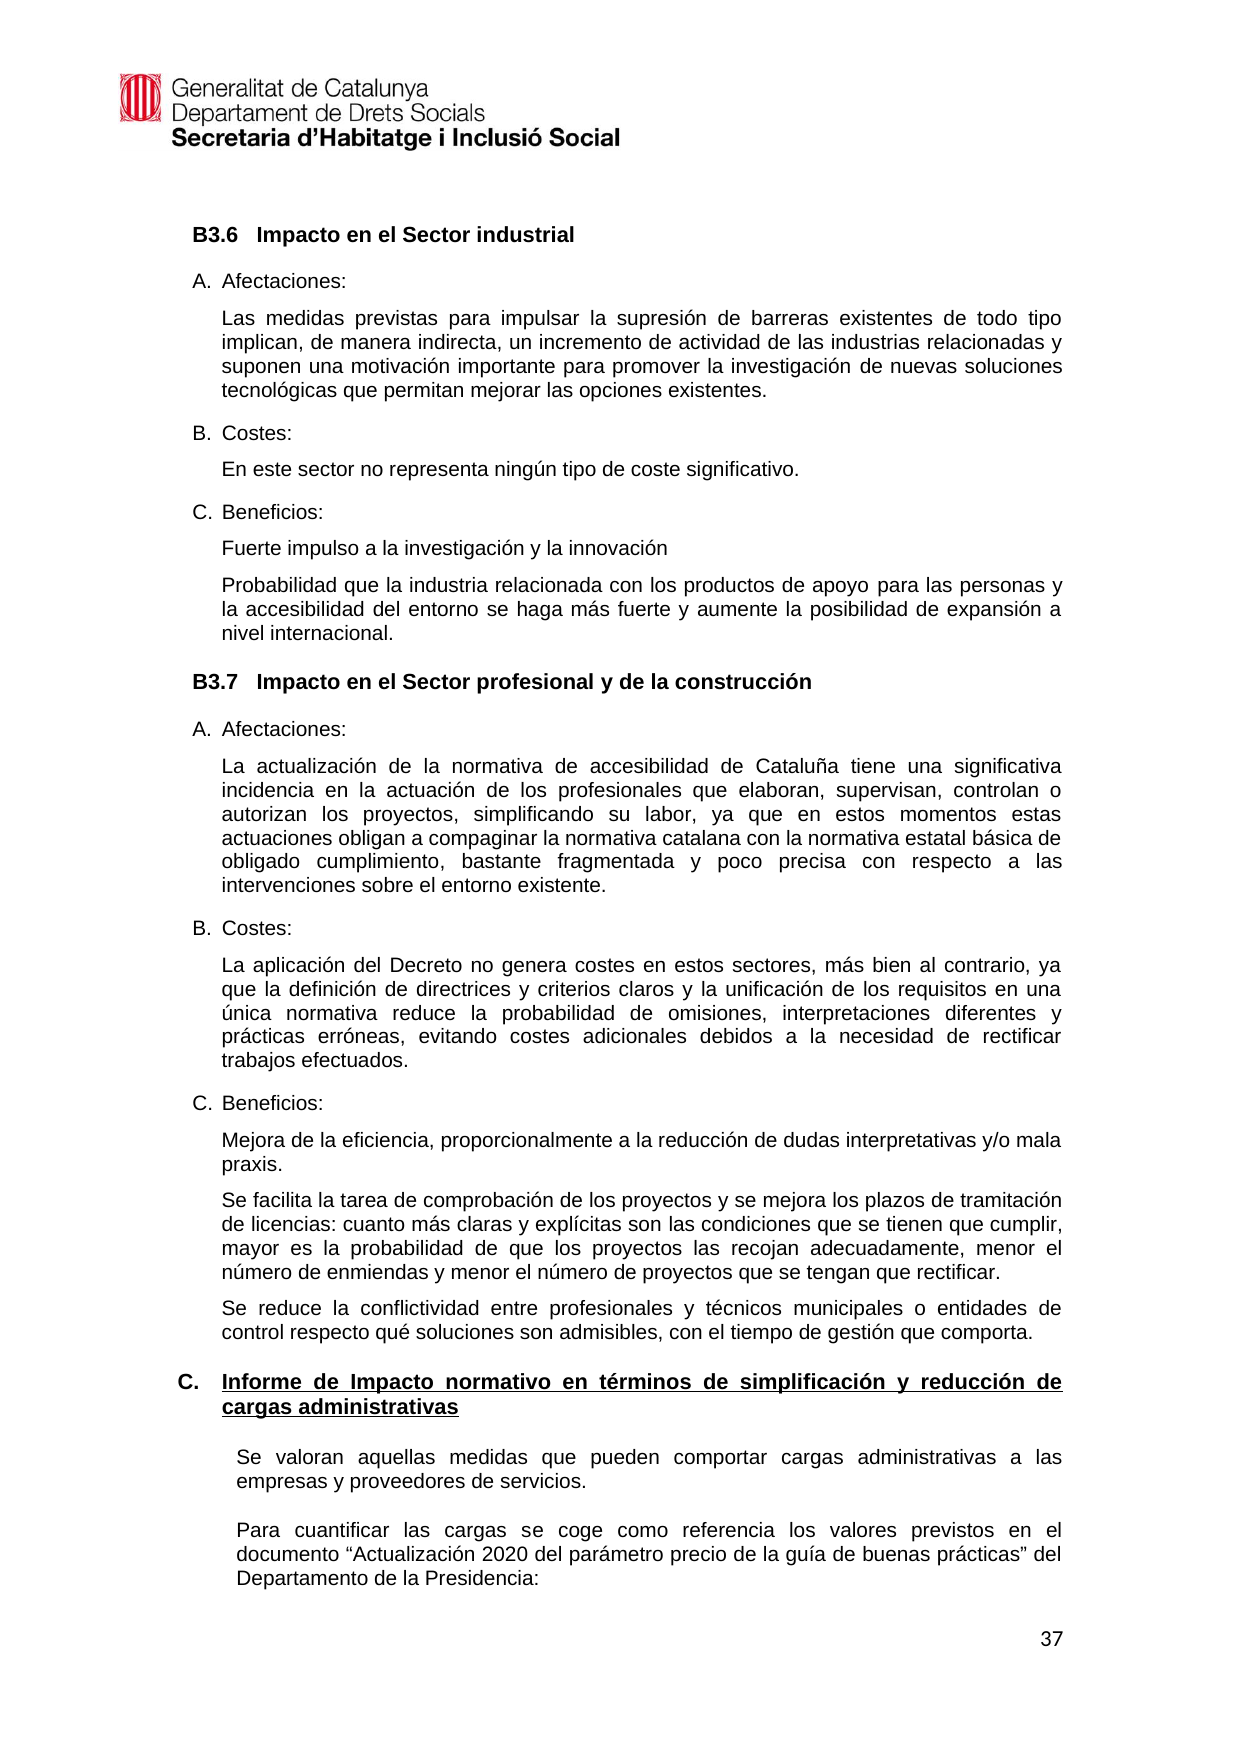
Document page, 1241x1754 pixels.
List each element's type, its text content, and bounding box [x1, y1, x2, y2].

text Fuerte impulso a la investigación y la innovación [221, 536, 1063, 560]
list Afectaciones: [192, 717, 1063, 741]
text B3.6 Impacto en el Sector industrial [192, 222, 1063, 247]
text Se reduce la conflictividad entre profesionales y técnicos municipales o entidades de control respecto qué soluciones son admisibles, con el tiempo de gestión que comporta. [221, 1296, 1063, 1344]
text Las medidas previstas para impulsar la supresión de barreras existentes de todo tipo implican, de manera indirecta, un incremento de actividad de las industrias relacionadas y suponen una motivación importante para promover la investigación<A[investigación|búsqueda]> de nuevas soluciones tecnológicas que permitan mejorar las opciones existentes. [221, 306, 1063, 402]
text Mejora de la eficiencia, proporcionalmente a la reducción de dudas interpretativas y/o mala praxis. [221, 1127, 1063, 1175]
text La aplicación del Decreto no genera costes en estos sectores, más bien al contrario, ya que la definición de directrices y criterios claros y la unificación de los requisitos en una única normativa reduce la probabilidad de omisiones, interpretaciones diferentes y prácticas erróneas, evitando costes adicionales debidos a la necesidad de rectificar trabajos efectuados. [221, 952, 1063, 1072]
list Beneficios: [192, 499, 1063, 523]
text Se valoran aquellas medidas que pueden comportar cargas administrativas a las empresas y proveedores de servicios. [236, 1444, 1063, 1492]
picture [118, 73, 621, 151]
list Costes: [192, 420, 1063, 444]
list Beneficios: [192, 1091, 1063, 1115]
text Se facilita la tarea de comprobación de los proyectos y se mejora los plazos de tramitación de licencias: cuanto más claras y explícitas son<A[son|están]> las condiciones que se tienen que cumplir, mayor es la probabilidad de que los proyectos las recojan adecuadamente, menor el número de enmiendas y menor el número de proyectos que se tengan que rectificar. [221, 1188, 1063, 1284]
list Costes: [192, 916, 1063, 940]
text B3.7 Impacto en el Sector profesional y de la construcción [192, 669, 1063, 694]
list Informe de Impacto normativo en términos de simplificación y reducción de cargas administrativas [177, 1369, 1063, 1419]
text La actualización de la normativa de accesibilidad de Cataluña tiene una significativa incidencia en la actuación de los profesionales que elaboran, supervisan, controlan o autorizan los proyectos, simplificando su labor, ya que en estos momentos estas actuaciones obligan a compaginar la normativa catalana con la normativa estatal básica de obligado cumplimiento<A[cumplimiento|cumplido]>, bastante fragmentada y poco precisa con respecto a las intervenciones sobre el entorno existente. [221, 753, 1063, 897]
text Para cuantificar las cargas se coge como referencia los valores previstos en el documento “Actualización 2020 del parámetro precio de la guía de buenas prácticas” del Departamento de la Presidencia: [236, 1517, 1063, 1589]
list Afectaciones: [192, 269, 1063, 293]
text En este sector no representa ningún tipo de coste significativo. [221, 457, 1063, 481]
text Probabilidad que la industria relacionada con los productos de apoyo<A[apoyo|soporte]> para las personas y la accesibilidad del entorno se haga más fuerte y aumente la posibilidad de expansión a nivel internacional. [221, 572, 1063, 644]
